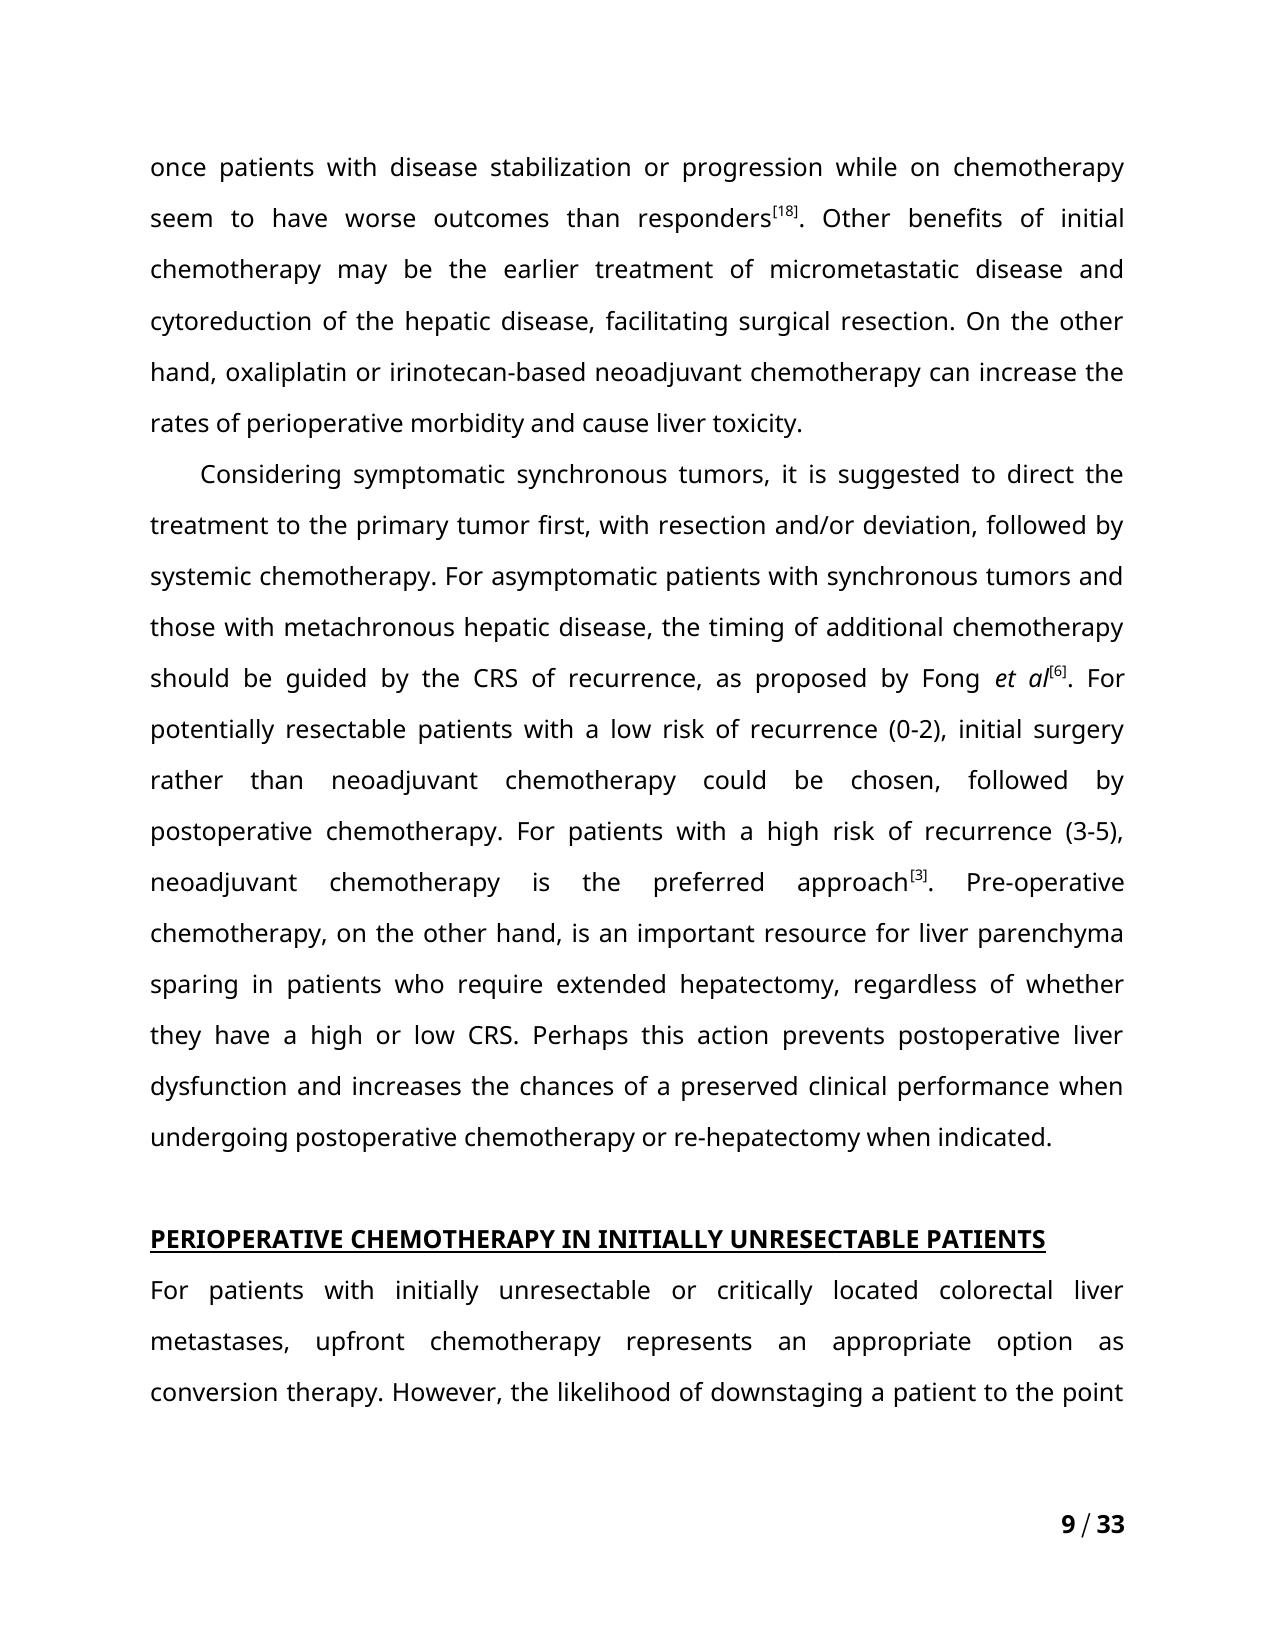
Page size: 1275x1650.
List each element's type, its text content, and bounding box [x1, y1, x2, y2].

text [150, 150, 1125, 439]
text Perioperative chemotherapy in initially unresectable patients [150, 1222, 1125, 1256]
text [150, 1273, 1125, 1409]
text Considering symptomatic synchronous tumors, it is suggested to direct the treatment to the primary tumor first, with resection and/or deviation, followed by systemic chemotherapy. For asymptomatic patients with synchronous tumors and those with metachronous hepatic disease, the timing of additional chemotherapy should be guided by the CRS of recurrence, as proposed by Fong et al[6]. For potentially resectable patients with a low risk of recurrence (0-2), initial surgery rather than neoadjuvant chemotherapy could be chosen, followed by postoperative chemotherapy. For patients with a high risk of recurrence (3-5), neoadjuvant chemotherapy is the preferred approach[3]. Pre-operative chemotherapy, on the other hand, is an important resource for liver parenchyma sparing in patients who require extended hepatectomy, regardless of whether they have a high or low CRS. Perhaps this action prevents postoperative liver dysfunction and increases the chances of a preserved clinical performance when undergoing postoperative chemotherapy or re-hepatectomy when indicated. [150, 456, 1125, 1154]
